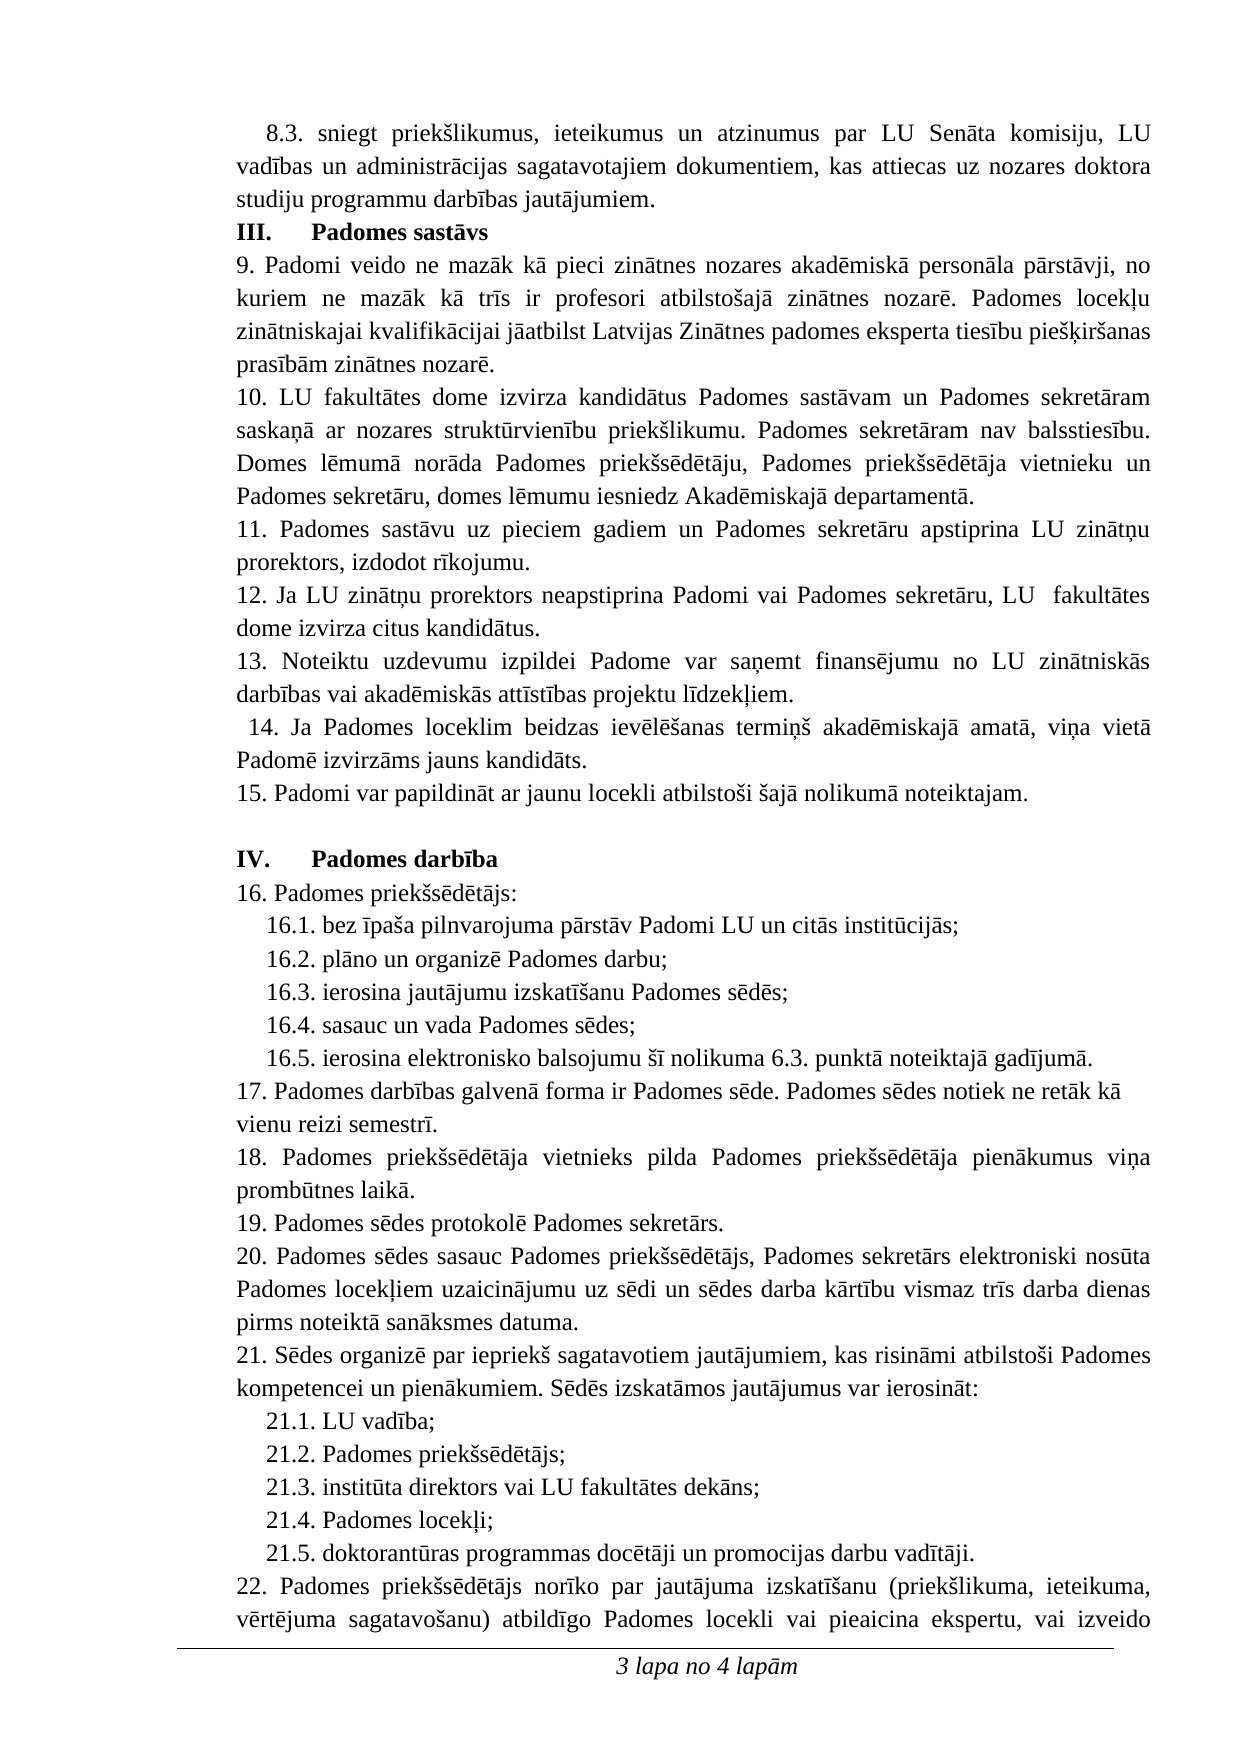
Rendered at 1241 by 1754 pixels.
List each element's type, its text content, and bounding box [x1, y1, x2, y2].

text 21.3. institūta direktors vai LU fakultātes dekāns; [236, 1472, 1152, 1501]
text 16.5. ierosina elektronisko balsojumu šī nolikuma 6.3. punktā noteiktajā gadījumā. [236, 1043, 1152, 1071]
text 17. Padomes darbības galvenā forma ir Padomes sēde. Padomes sēdes notiek ne retāk kā vienu reizi semestrī. [236, 1076, 1152, 1137]
text 21. Sēdes organizē par iepriekš sagatavotiem jautājumiem, kas risināmi atbilstoši Padomes kompetencei un pienākumiem. Sēdēs izskatāmos jautājumus var ierosināt: [236, 1340, 1152, 1402]
text 18. Padomes priekšsēdētāja vietnieks pilda Padomes priekšsēdētāja pienākumus viņa prombūtnes laikā. [236, 1142, 1152, 1203]
text 16.4. sasauc un vada Padomes sēdes; [236, 1010, 1152, 1038]
text 21.2. Padomes priekšsēdētājs; [236, 1439, 1152, 1468]
text 19. Padomes sēdes protokolē Padomes sekretārs. [236, 1208, 1152, 1237]
text 12. Ja LU zinātņu prorektors neapstiprina Padomi vai Padomes sekretāru, LU fakultātes dome izvirza citus kandidātus. [236, 580, 1152, 642]
list Padomes darbība [236, 844, 1152, 873]
text 15. Padomi var papildināt ar jaunu locekli atbilstoši šajā nolikumā noteiktajam. [236, 778, 1152, 807]
list Padomes sastāvs [236, 217, 1152, 246]
text 16.2. plāno un organizē Padomes darbu; [236, 944, 1152, 972]
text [236, 1571, 1152, 1633]
text 11. Padomes sastāvu uz pieciem gadiem un Padomes sekretāru apstiprina LU zinātņu prorektors, izdodot rīkojumu. [236, 514, 1152, 576]
text 21.1. LU vadība; [236, 1406, 1152, 1435]
text 16.3. ierosina jautājumu izskatīšanu Padomes sēdēs; [236, 977, 1152, 1005]
text 9. Padomi veido ne mazāk kā pieci zinātnes nozares akadēmiskā personāla pārstāvji, no kuriem ne mazāk kā trīs ir profesori atbilstošajā zinātnes nozarē. Padomes locekļu zinātniskajai kvalifikācijai jāatbilst Latvijas Zinātnes padomes eksperta tiesību piešķiršanas prasībām zinātnes nozarē. [236, 250, 1152, 378]
text 10. LU fakultātes dome izvirza kandidātus Padomes sastāvam un Padomes sekretāram saskaņā ar nozares struktūrvienību priekšlikumu. Padomes sekretāram nav balsstiesību. Domes lēmumā norāda Padomes priekšsēdētāju, Padomes priekšsēdētāja vietnieku un Padomes sekretāru, domes lēmumu iesniedz Akadēmiskajā departamentā. [236, 382, 1152, 510]
text 13. Noteiktu uzdevumu izpildei Padome var saņemt finansējumu no LU zinātniskās darbības vai akadēmiskās attīstības projektu līdzekļiem. [236, 646, 1152, 708]
text 16.1. bez īpaša pilnvarojuma pārstāv Padomi LU un citās institūcijās; [236, 911, 1152, 939]
text 21.5. doktorantūras programmas docētāji un promocijas darbu vadītāji. [236, 1538, 1152, 1567]
text 8.3. sniegt priekšlikumus, ieteikumus un atzinumus par LU Senāta komisiju, LU vadības un administrācijas sagatavotajiem dokumentiem, kas attiecas uz nozares doktora studiju programmu darbības jautājumiem. [236, 118, 1152, 213]
text 21.4. Padomes locekļi; [236, 1505, 1152, 1534]
text 16. Padomes priekšsēdētājs: [236, 878, 1152, 906]
text 14. Ja Padomes loceklim beidzas ievēlēšanas termiņš akadēmiskajā amatā, viņa vietā Padomē izvirzāms jauns kandidāts. [236, 712, 1152, 774]
text 20. Padomes sēdes sasauc Padomes priekšsēdētājs, Padomes sekretārs elektroniski nosūta Padomes locekļiem uzaicinājumu uz sēdi un sēdes darba kārtību vismaz trīs darba dienas pirms noteiktā sanāksmes datuma. [236, 1241, 1152, 1336]
